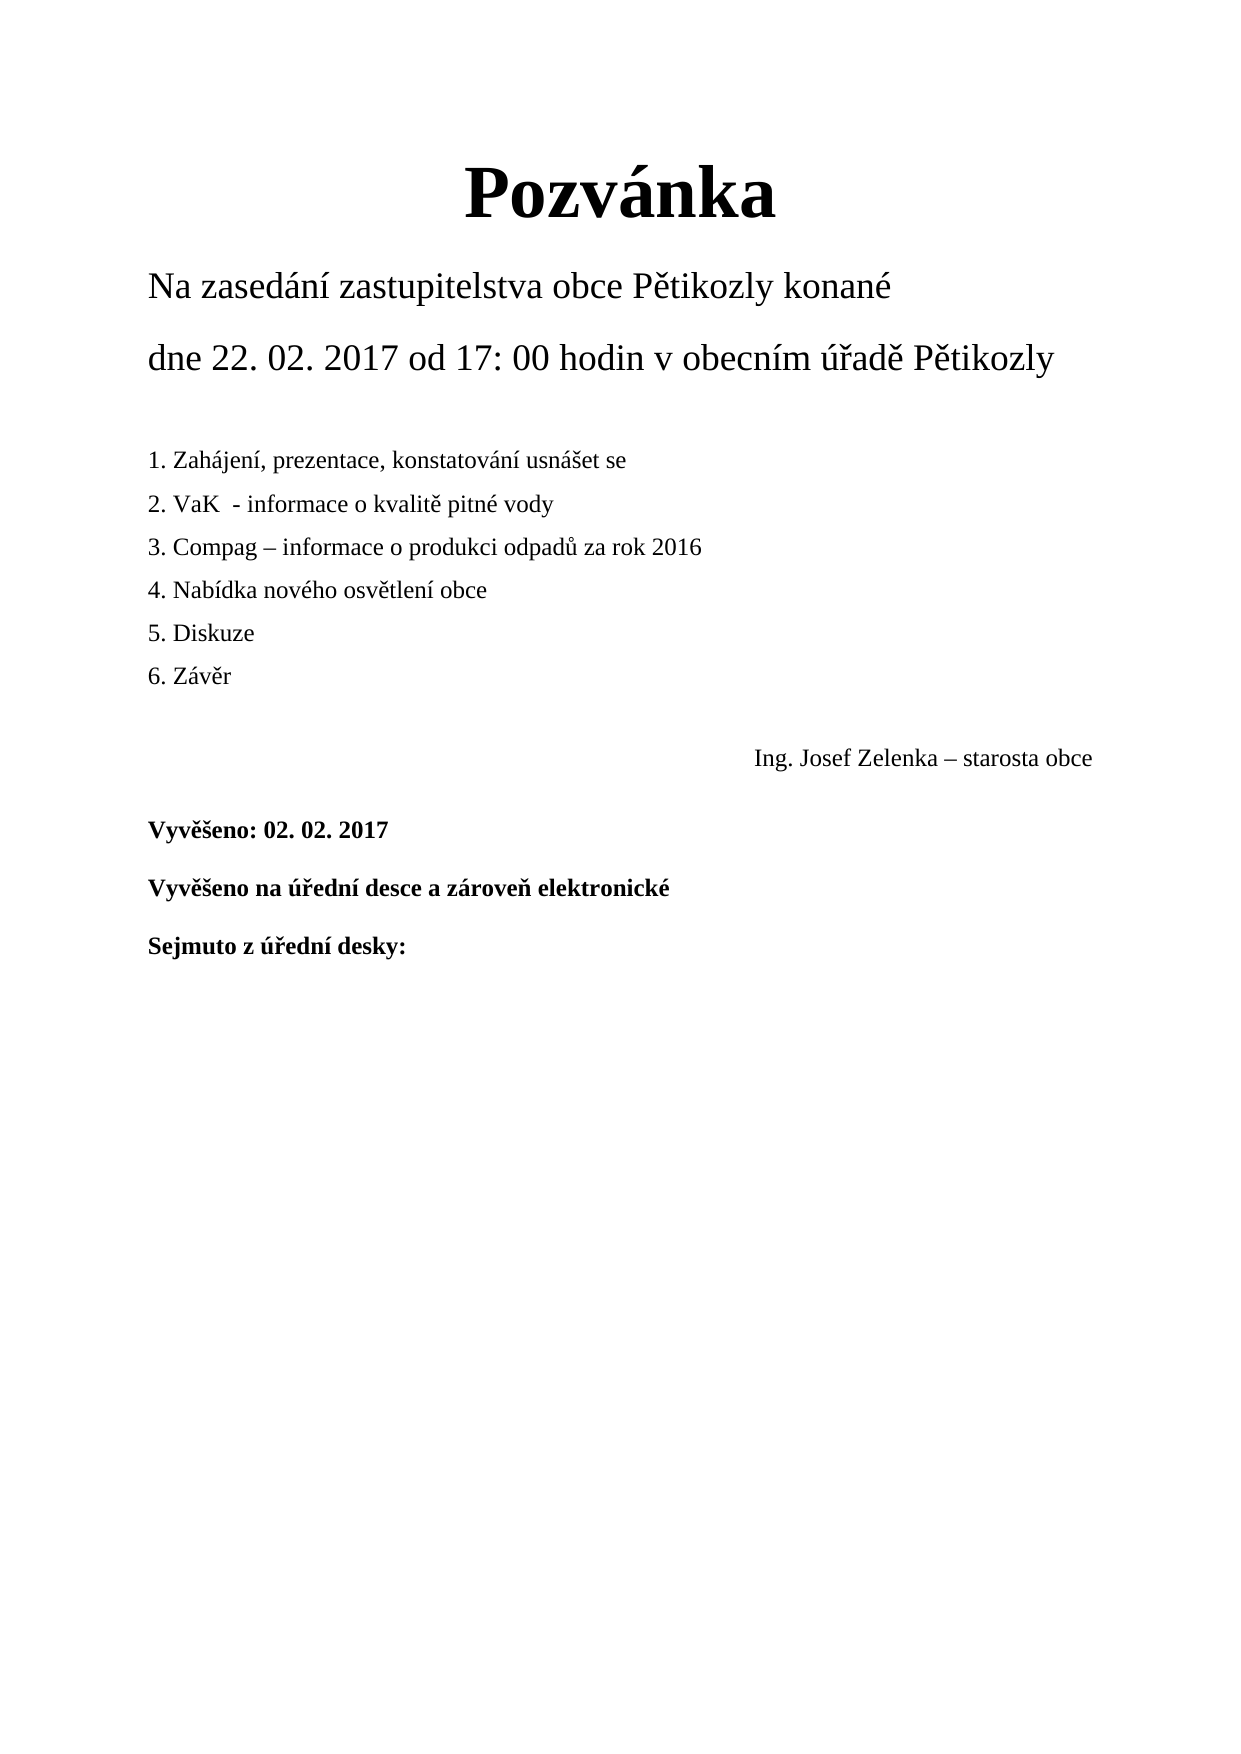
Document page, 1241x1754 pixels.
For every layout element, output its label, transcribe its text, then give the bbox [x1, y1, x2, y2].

text 1. Zahájení, prezentace, konstatování usnášet se [148, 446, 1093, 474]
text 2. VaK - informace o kvalitě pitné vody [148, 489, 1093, 517]
text Sejmuto z úřední desky: [148, 931, 1093, 959]
text Pozvánka [148, 148, 1093, 234]
text dne 22. 02. 2017 od 17: 00 hodin v obecním úřadě Pětikozly [148, 335, 1093, 378]
text 5. Diskuze [148, 618, 1093, 647]
text Na zasedání zastupitelstva obce Pětikozly konané [148, 263, 1093, 306]
text 6. Závěr [148, 661, 1093, 690]
text 4. Nabídka nového osvětlení obce [148, 575, 1093, 604]
text Ing. Josef Zelenka – starosta obce [148, 743, 1093, 771]
text 3. Compag – informace o produkci odpadů za rok 2016 [148, 532, 1093, 561]
text Vyvěšeno: 02. 02. 2017 [148, 815, 1093, 844]
text Vyvěšeno na úřední desce a zároveň elektronické [148, 873, 1093, 902]
